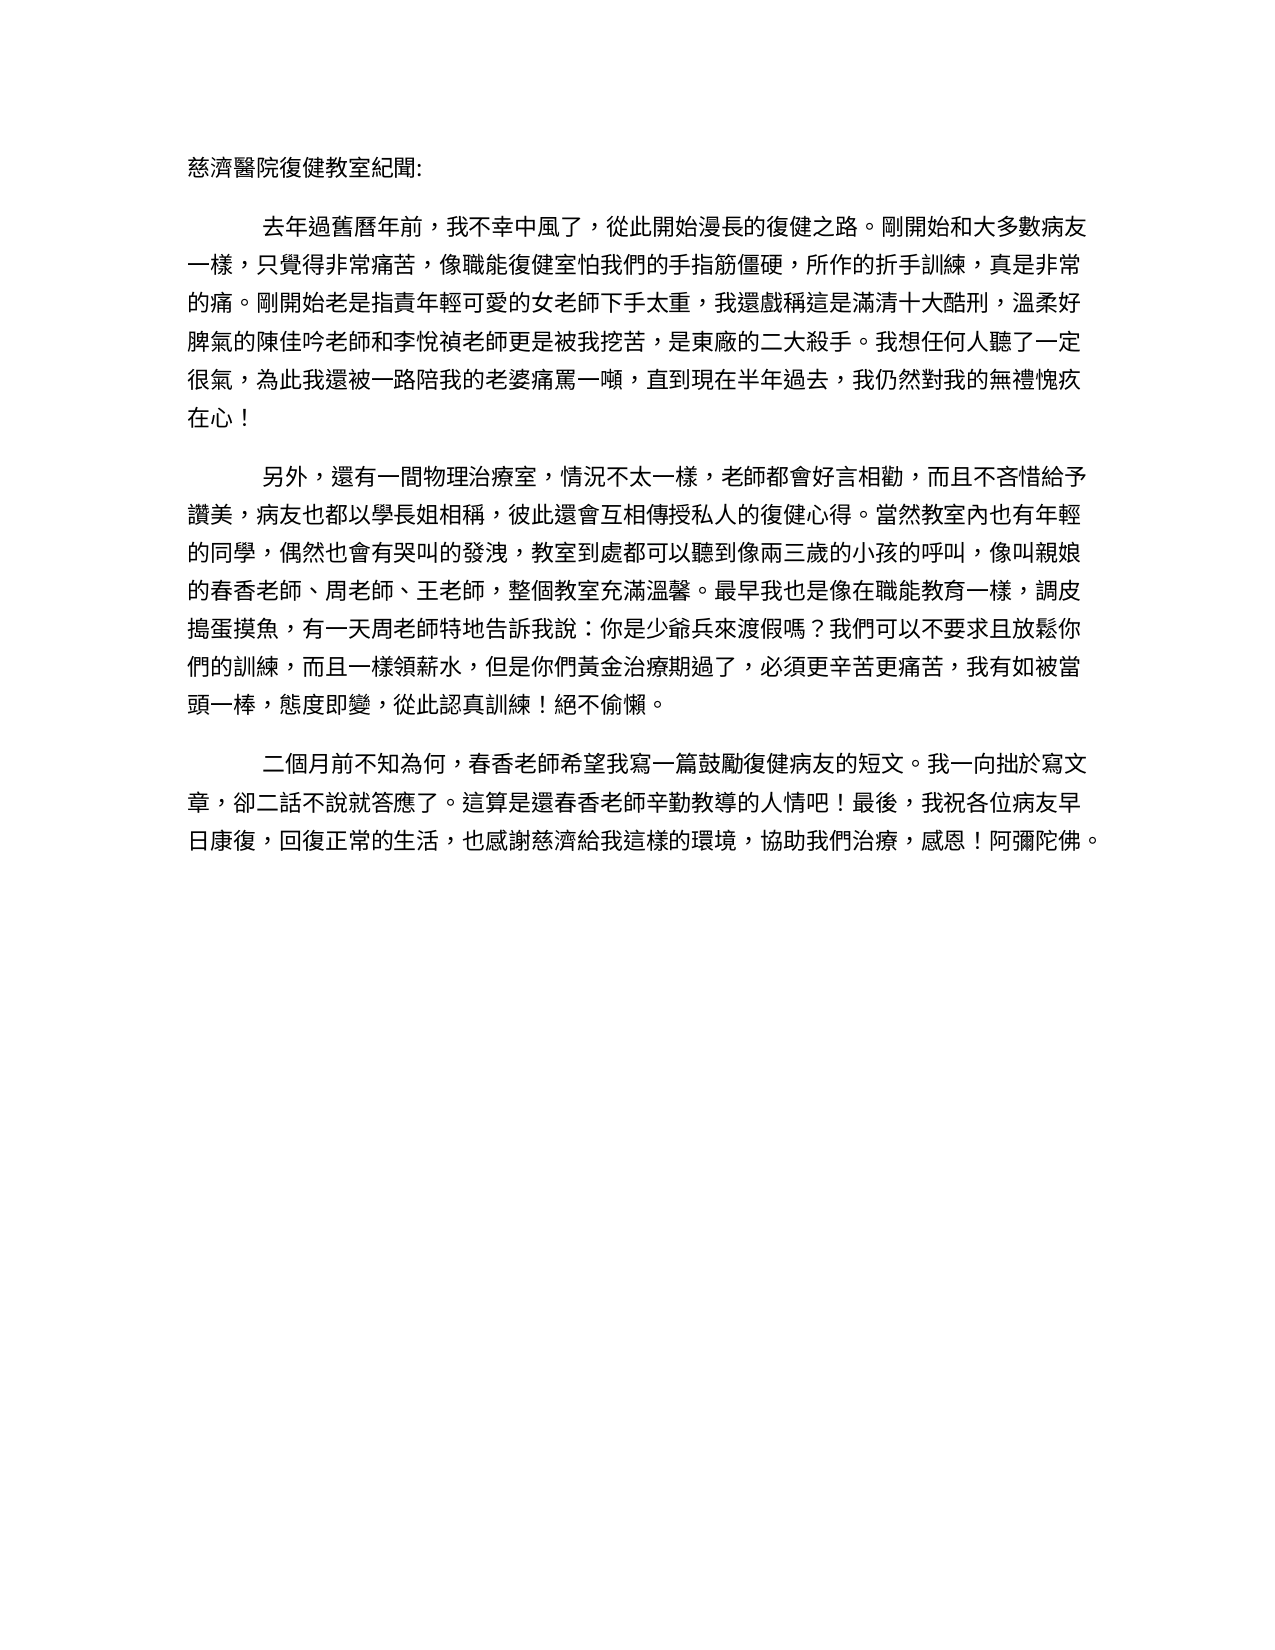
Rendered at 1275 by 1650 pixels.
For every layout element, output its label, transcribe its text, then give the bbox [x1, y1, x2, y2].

text 另外，還有一間物理治療室，情況不太一樣，老師都會好言相勸，而且不吝惜給予讚美，病友也都以學長姐相稱，彼此還會互相傳授私人的復健心得。當然教室內也有年輕的同學，偶然也會有哭叫的發洩，教室到處都可以聽到像兩三歲的小孩的呼叫，像叫親娘的春香老師、周老師、王老師，整個教室充滿溫馨。最早我也是像在職能教育一樣，調皮搗蛋摸魚，有一天周老師特地告訴我說：你是少爺兵來渡假嗎？我們可以不要求且放鬆你們的訓練，而且一樣領薪水，但是你們黃金治療期過了，必須更辛苦更痛苦，我有如被當頭一棒，態度即變，從此認真訓練！絕不偷懶。 [187, 458, 1087, 721]
text 慈濟醫院復健教室紀聞: [187, 150, 1087, 183]
text 去年過舊曆年前，我不幸中風了，從此開始漫長的復健之路。剛開始和大多數病友一樣，只覺得非常痛苦，像職能復健室怕我們的手指筋僵硬，所作的折手訓練，真是非常的痛。剛開始老是指責年輕可愛的女老師下手太重，我還戲稱這是滿清十大酷刑，溫柔好脾氣的陳佳吟老師和李悅禎老師更是被我挖苦，是東廠的二大殺手。我想任何人聽了一定很氣，為此我還被一路陪我的老婆痛罵一噸，直到現在半年過去，我仍然對我的無禮愧疚在心！ [187, 209, 1087, 433]
text 二個月前不知為何，春香老師希望我寫一篇鼓勵復健病友的短文。我一向拙於寫文章，卻二話不說就答應了。這算是還春香老師辛勤教導的人情吧！最後，我祝各位病友早日康復，回復正常的生活，也感謝慈濟給我這樣的環境，協助我們治療，感恩！阿彌陀佛。 [187, 746, 1087, 856]
